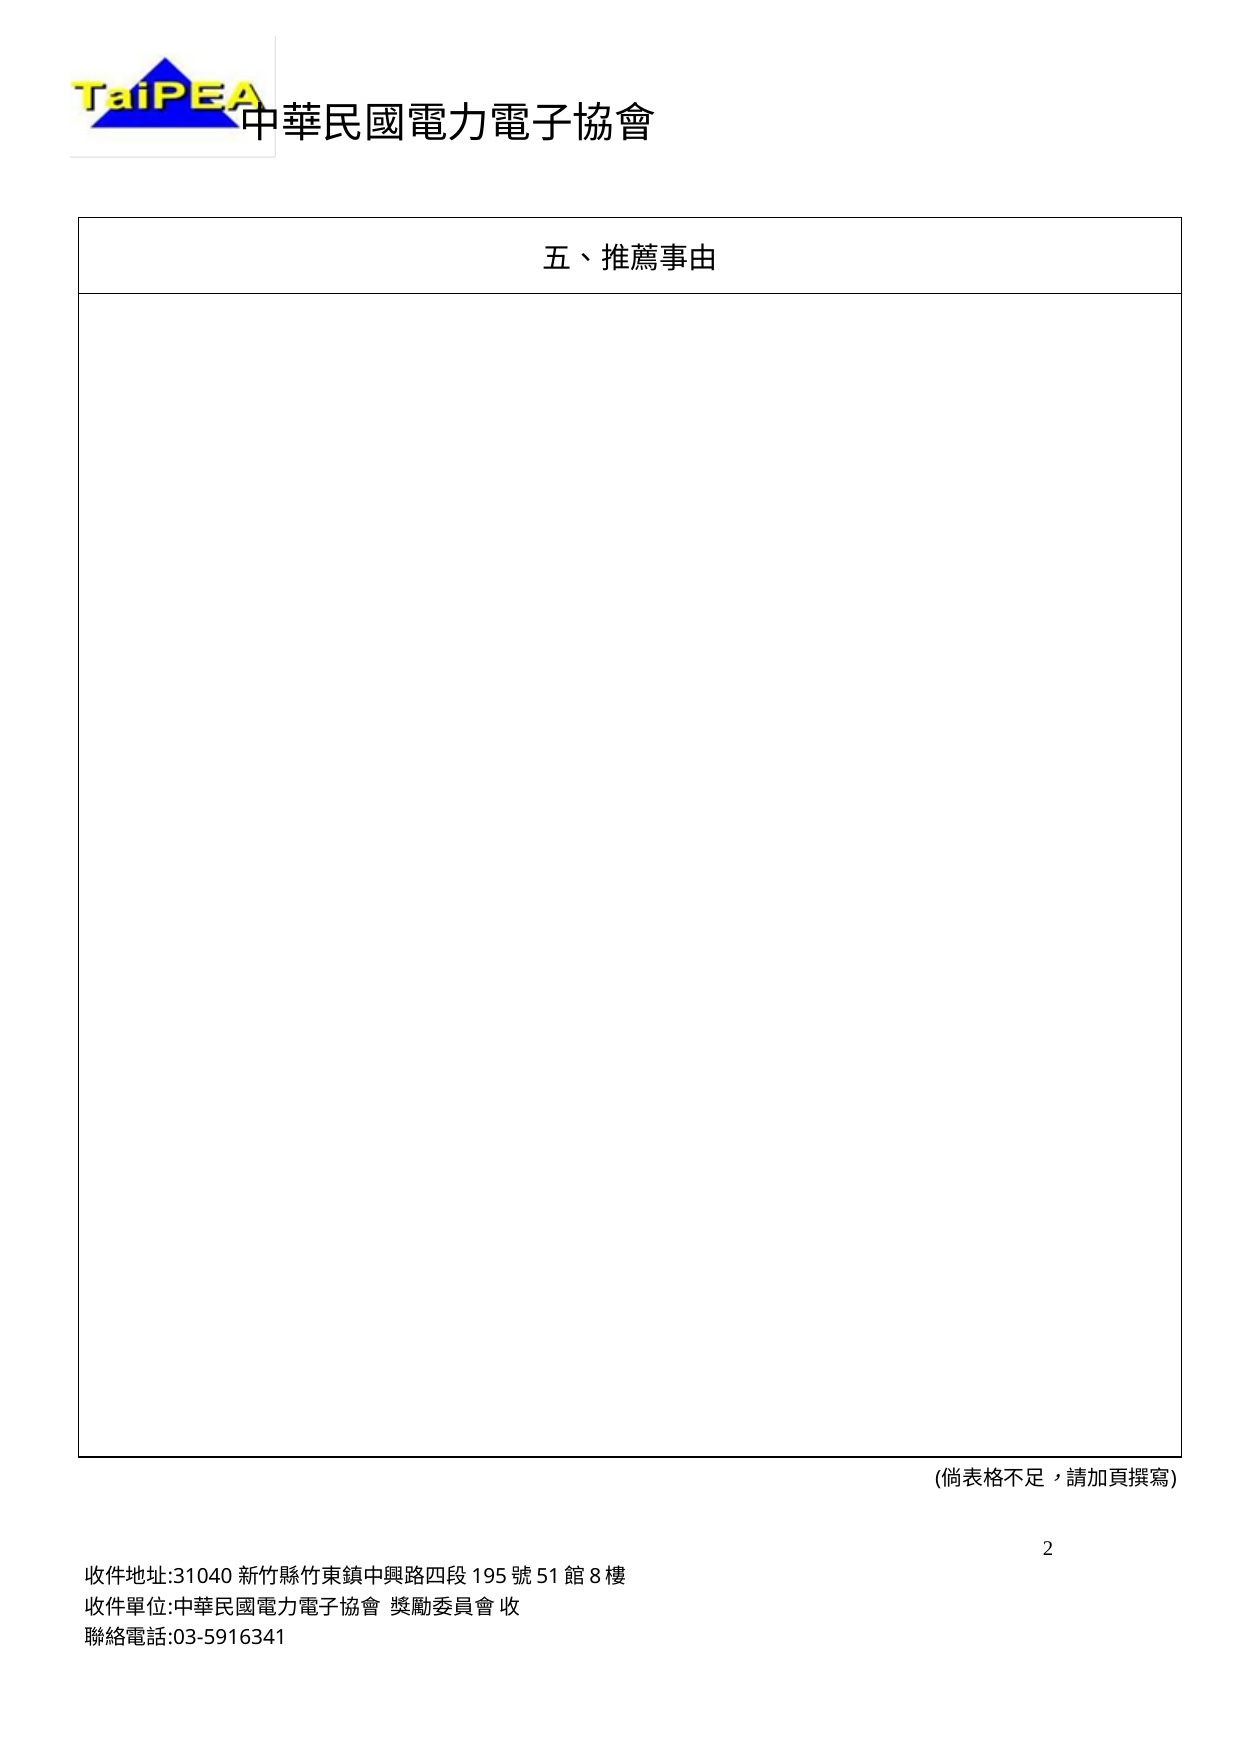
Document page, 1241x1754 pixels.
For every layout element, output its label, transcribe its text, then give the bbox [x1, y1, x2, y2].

text (倘表格不足，請加頁撰寫) [187, 1458, 1177, 1495]
table_header 五、推薦事由 [79, 218, 1181, 293]
picture [246, 113, 258, 124]
picture [70, 36, 277, 159]
picture [261, 113, 273, 124]
table_cell [79, 294, 1181, 1456]
